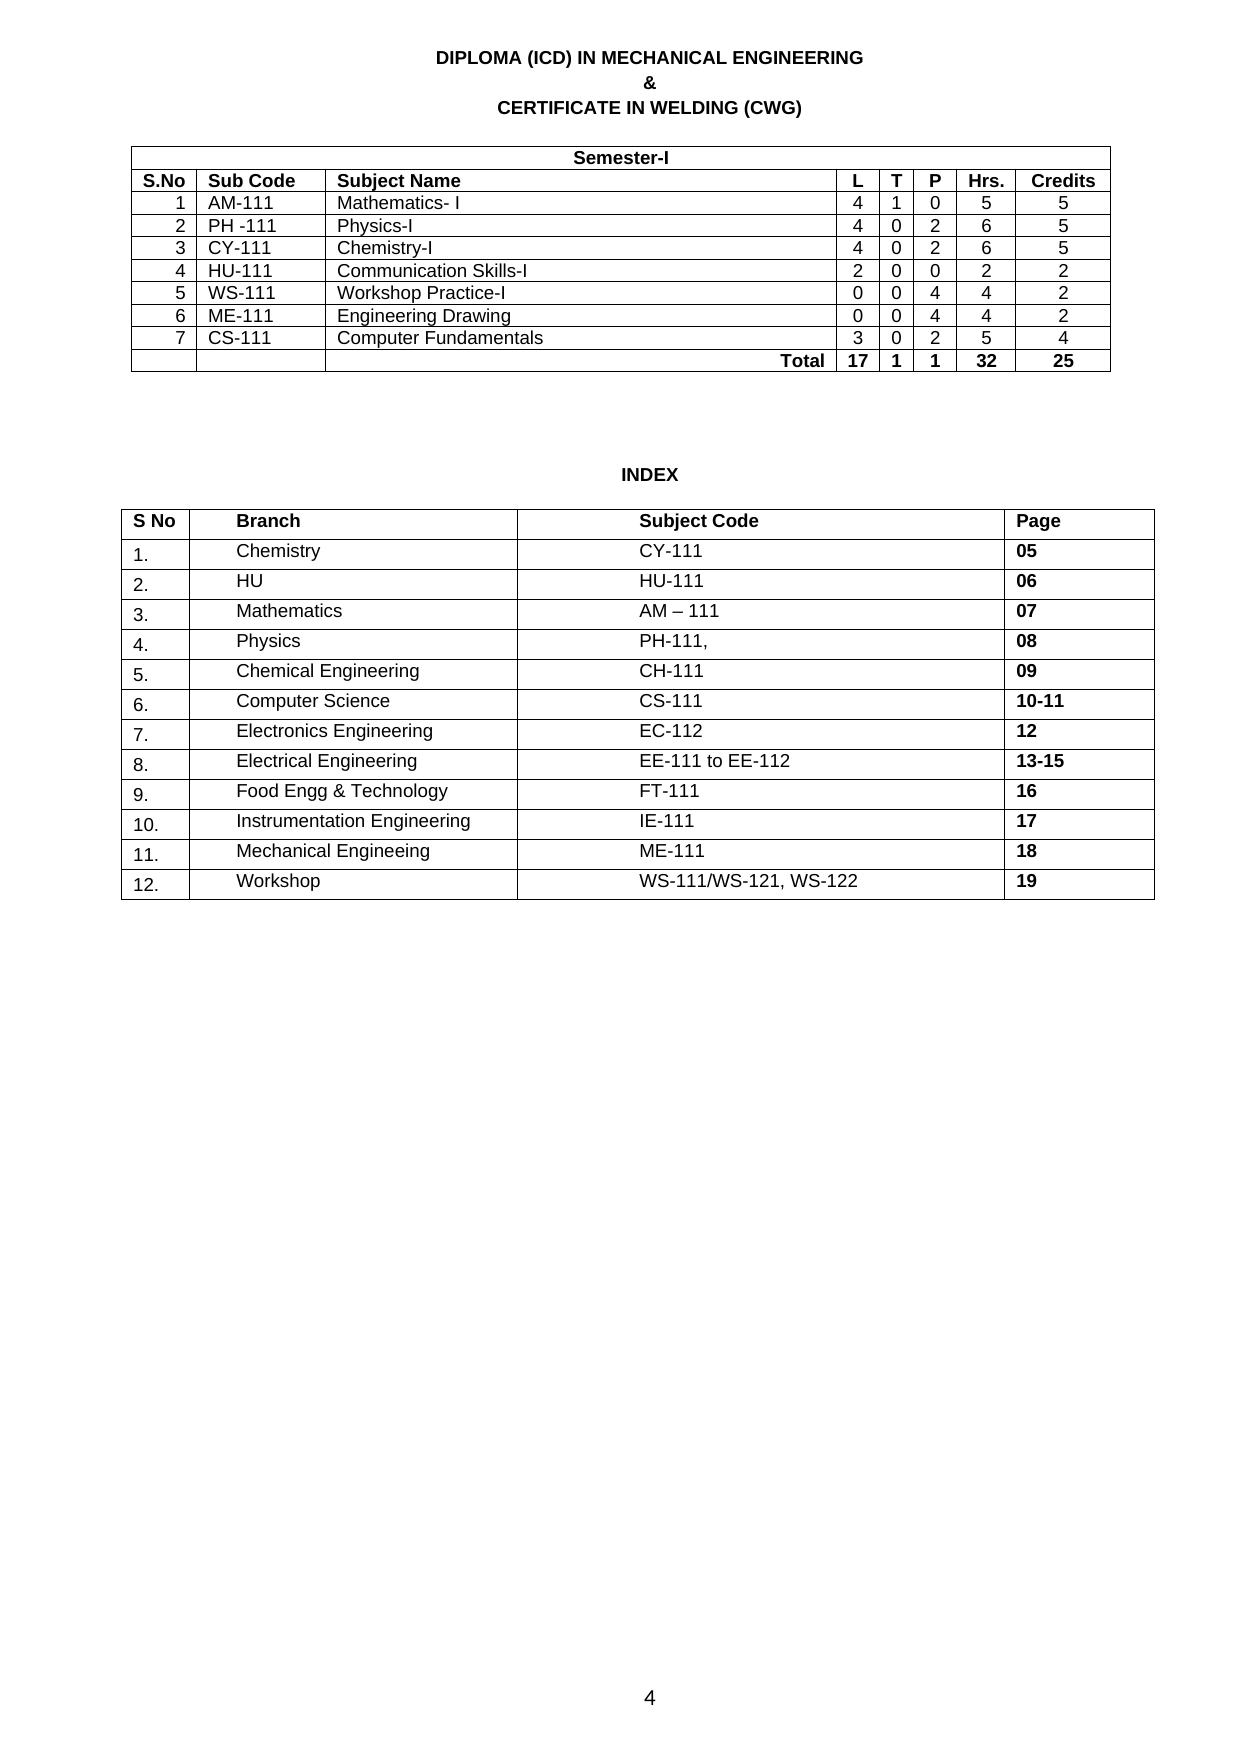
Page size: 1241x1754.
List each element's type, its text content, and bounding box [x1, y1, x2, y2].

table_cell PH -111 [197, 215, 325, 236]
table_cell Computer Fundamentals [326, 327, 836, 348]
table_header Branch [190, 510, 517, 539]
table_cell 32 [957, 350, 1015, 371]
table_cell 1 [880, 192, 913, 213]
table_cell Mathematics [190, 600, 517, 629]
table_cell 0 [880, 237, 913, 258]
table_cell 19 [1005, 870, 1154, 899]
table_cell Sub Code [197, 170, 325, 191]
table_cell Workshop Practice-I [326, 282, 836, 303]
table_cell 3 [837, 327, 879, 348]
table_cell [122, 750, 189, 779]
table_cell 07 [1005, 600, 1154, 629]
table_cell HU-111 [197, 260, 325, 281]
table_cell Instrumentation Engineering [190, 810, 517, 839]
table_cell 5 [1016, 192, 1110, 213]
table_cell Mathematics- I [326, 192, 836, 213]
table_cell 0 [880, 260, 913, 281]
table_cell 0 [880, 282, 913, 303]
table_cell 6 [957, 215, 1015, 236]
table_cell 18 [1005, 840, 1154, 869]
table_cell 1 [132, 192, 196, 213]
table_cell EC-112 [518, 720, 1004, 749]
table_cell 16 [1005, 780, 1154, 809]
table_cell 0 [914, 260, 956, 281]
table_cell 17 [1005, 810, 1154, 839]
table_cell 4 [837, 237, 879, 258]
table_cell 6 [957, 237, 1015, 258]
table_cell [122, 870, 189, 899]
table_cell [197, 350, 325, 371]
table_cell L [837, 170, 879, 191]
table_cell 09 [1005, 660, 1154, 689]
table_cell 5 [957, 192, 1015, 213]
table_cell P [914, 170, 956, 191]
table_cell HU [190, 570, 517, 599]
table_cell 0 [837, 305, 879, 326]
table_cell Electrical Engineering [190, 750, 517, 779]
table_cell 4 [914, 305, 956, 326]
text INDEX [133, 463, 1166, 485]
table_cell [132, 350, 196, 371]
table_cell 17 [837, 350, 879, 371]
table_cell Workshop [190, 870, 517, 899]
table_cell Mechanical Engineeing [190, 840, 517, 869]
table_cell 2 [837, 260, 879, 281]
table_cell Communication Skills-I [326, 260, 836, 281]
table_cell 4 [132, 260, 196, 281]
table_cell 08 [1005, 630, 1154, 659]
table_cell [122, 810, 189, 839]
table_cell 5 [132, 282, 196, 303]
table_cell 10-11 [1005, 690, 1154, 719]
table_cell 4 [957, 282, 1015, 303]
table_cell Chemical Engineering [190, 660, 517, 689]
table_cell 4 [837, 192, 879, 213]
table_cell WS-111/WS-121, WS-122 [518, 870, 1004, 899]
table_cell 7 [132, 327, 196, 348]
table_cell HU-111 [518, 570, 1004, 599]
table_cell 2 [957, 260, 1015, 281]
table_cell [122, 780, 189, 809]
table_cell ME-111 [197, 305, 325, 326]
table_cell 2 [1016, 282, 1110, 303]
table_cell [122, 630, 189, 659]
table_cell CS-111 [197, 327, 325, 348]
table_cell CY-111 [197, 237, 325, 258]
table_cell FT-111 [518, 780, 1004, 809]
table_cell Physics [190, 630, 517, 659]
table_cell 4 [837, 215, 879, 236]
table_cell CH-111 [518, 660, 1004, 689]
text DIPLOMA (ICD) IN MECHANICAL ENGINEERING [133, 47, 1166, 68]
table_cell 13-15 [1005, 750, 1154, 779]
table_cell 2 [1016, 305, 1110, 326]
table_header Page [1005, 510, 1154, 539]
table_cell [122, 570, 189, 599]
table_cell 4 [1016, 327, 1110, 348]
table_cell 4 [914, 282, 956, 303]
table_cell T [880, 170, 913, 191]
table_cell Credits [1016, 170, 1110, 191]
table_cell Subject Name [326, 170, 836, 191]
table_cell Total [326, 350, 836, 371]
table_cell Food Engg & Technology [190, 780, 517, 809]
table_cell Chemistry [190, 540, 517, 569]
table_cell 2 [914, 215, 956, 236]
table_cell 0 [914, 192, 956, 213]
table_cell Chemistry-I [326, 237, 836, 258]
table_cell Physics-I [326, 215, 836, 236]
table_cell 5 [957, 327, 1015, 348]
table_cell [122, 840, 189, 869]
table_cell WS-111 [197, 282, 325, 303]
table_cell 12 [1005, 720, 1154, 749]
table_cell [122, 690, 189, 719]
text CERTIFICATE IN WELDING (CWG) [133, 96, 1166, 118]
table_cell Computer Science [190, 690, 517, 719]
table_cell 0 [880, 305, 913, 326]
table_cell 3 [132, 237, 196, 258]
table_cell IE-111 [518, 810, 1004, 839]
table_cell AM – 111 [518, 600, 1004, 629]
table_cell [122, 600, 189, 629]
table_cell 05 [1005, 540, 1154, 569]
table_cell Engineering Drawing [326, 305, 836, 326]
table_cell 6 [132, 305, 196, 326]
table_header S No [122, 510, 189, 539]
table_cell 2 [914, 327, 956, 348]
table_cell [122, 720, 189, 749]
table_cell 1 [880, 350, 913, 371]
table_cell 2 [132, 215, 196, 236]
table_cell 25 [1016, 350, 1110, 371]
table_cell S.No [132, 170, 196, 191]
table_cell AM-111 [197, 192, 325, 213]
table_cell [122, 540, 189, 569]
table_cell 2 [914, 237, 956, 258]
table_header Subject Code [518, 510, 1004, 539]
table_cell 5 [1016, 237, 1110, 258]
table_cell 4 [957, 305, 1015, 326]
table_cell ME-111 [518, 840, 1004, 869]
table_cell 5 [1016, 215, 1110, 236]
table_cell CY-111 [518, 540, 1004, 569]
table_cell CS-111 [518, 690, 1004, 719]
table_cell Hrs. [957, 170, 1015, 191]
table_cell EE-111 to EE-112 [518, 750, 1004, 779]
table_cell Electronics Engineering [190, 720, 517, 749]
table_cell 0 [880, 215, 913, 236]
table_cell 0 [880, 327, 913, 348]
table_cell 2 [1016, 260, 1110, 281]
table_cell 06 [1005, 570, 1154, 599]
table_cell 14 [914, 350, 956, 371]
table_header Semester-I [132, 147, 1110, 168]
table_cell PH-111, [518, 630, 1004, 659]
text & [133, 72, 1166, 93]
table_cell 0 [837, 282, 879, 303]
table_cell [122, 660, 189, 689]
